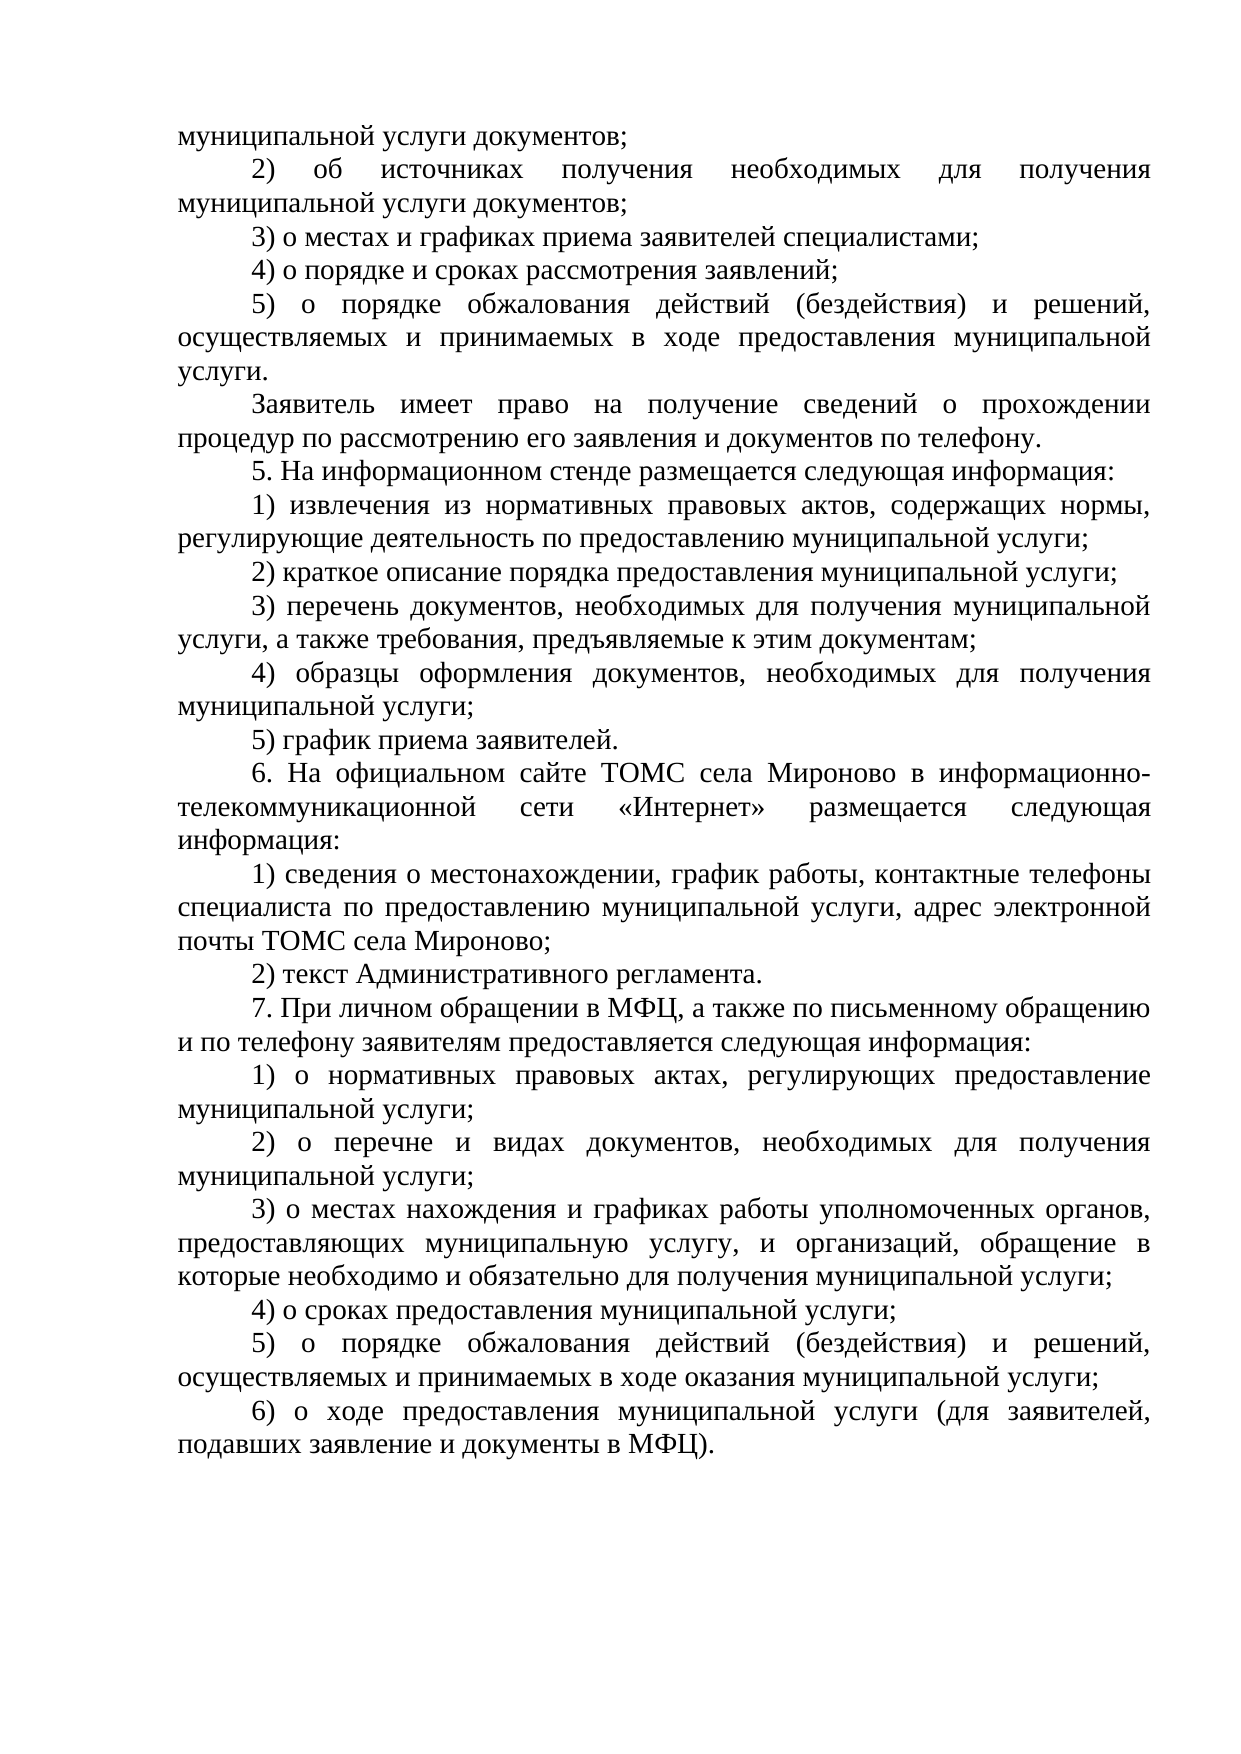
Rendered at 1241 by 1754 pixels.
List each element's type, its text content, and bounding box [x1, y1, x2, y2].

text Заявитель имеет право на получение сведений о прохождении процедур по рассмотрению его заявления и документов по телефону. [177, 386, 1152, 453]
text 5. На информационном стенде размещается следующая информация: [177, 453, 1152, 487]
text 6) о ходе предоставления муниципальной услуги (для заявителей, подавших заявление и документы в МФЦ). [177, 1393, 1152, 1460]
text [177, 118, 1152, 152]
text 2) текст Административного регламента. [177, 957, 1152, 990]
text 1) извлечения из нормативных правовых актов, содержащих нормы, регулирующие деятельность по предоставлению муниципальной услуги; [177, 487, 1152, 554]
text 4) образцы оформления документов, необходимых для получения муниципальной услуги; [177, 655, 1152, 722]
text 4) о сроках предоставления муниципальной услуги; [177, 1292, 1152, 1326]
text 2) о перечне и видах документов, необходимых для получения муниципальной услуги; [177, 1124, 1152, 1191]
text 5) график приема заявителей. [177, 722, 1152, 755]
text 6. На официальном сайте ТОМС села Мироново в информационно-телекоммуникационной сети «Интернет» размещается следующая информация: [177, 755, 1152, 856]
text 4) о порядке и сроках рассмотрения заявлений; [177, 252, 1152, 286]
text 2) краткое описание порядка предоставления муниципальной услуги; [177, 554, 1152, 588]
text 5) о порядке обжалования действий (бездействия) и решений, осуществляемых и принимаемых в ходе предоставления муниципальной услуги. [177, 286, 1152, 386]
text 2) об источниках получения необходимых для получения муниципальной услуги документов; [177, 152, 1152, 219]
text 3) о местах нахождения и графиках работы уполномоченных органов, предоставляющих муниципальную услугу, и организаций, обращение в которые необходимо и обязательно для получения муниципальной услуги; [177, 1191, 1152, 1292]
text 3) перечень документов, необходимых для получения муниципальной услуги, а также требования, предъявляемые к этим документам; [177, 588, 1152, 655]
text 1) сведения о местонахождении, график работы, контактные телефоны специалиста по предоставлению муниципальной услуги, адрес электронной почты ТОМС села Мироново; [177, 856, 1152, 957]
text 1) о нормативных правовых актах, регулирующих предоставление муниципальной услуги; [177, 1057, 1152, 1124]
text 7. При личном обращении в МФЦ, а также по письменному обращению и по телефону заявителям предоставляется следующая информация: [177, 990, 1152, 1057]
text 3) о местах и графиках приема заявителей специалистами; [177, 219, 1152, 252]
text 5) о порядке обжалования действий (бездействия) и решений, осуществляемых и принимаемых в ходе оказания муниципальной услуги; [177, 1326, 1152, 1393]
